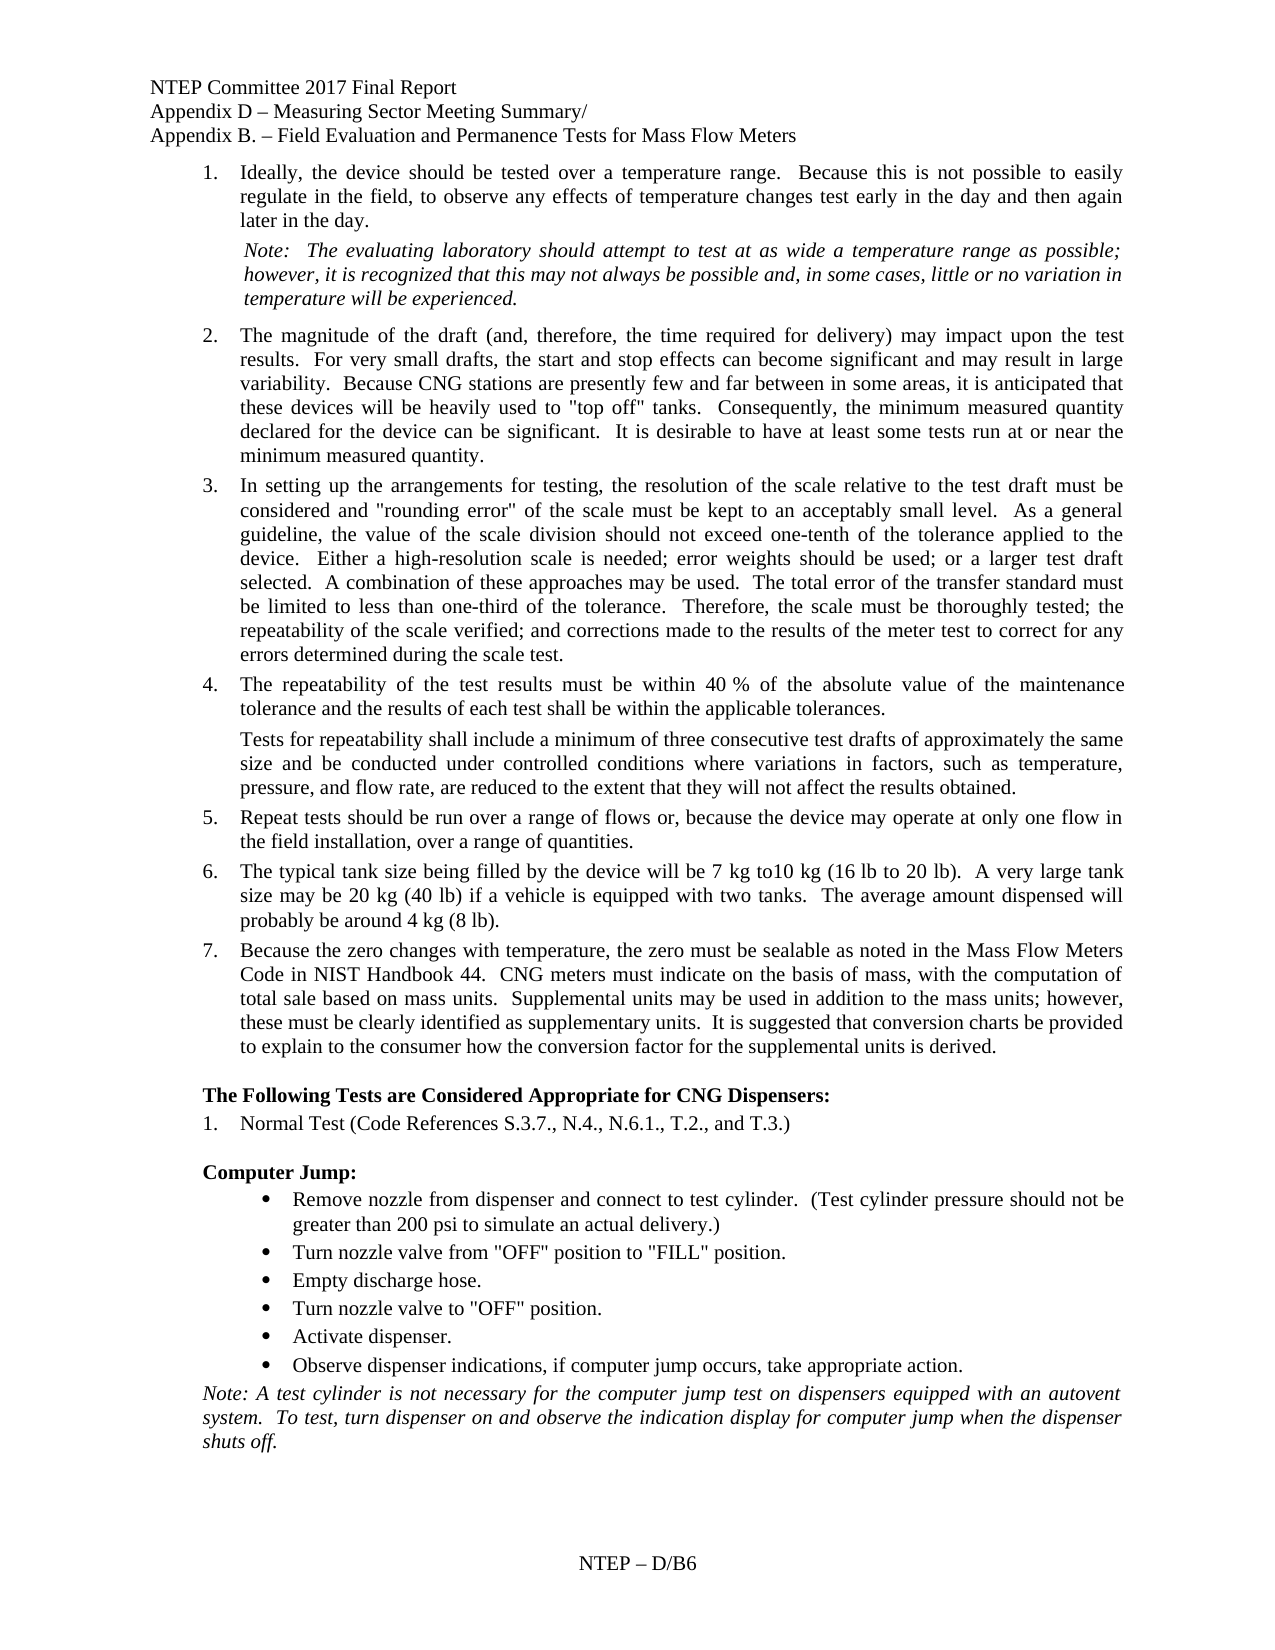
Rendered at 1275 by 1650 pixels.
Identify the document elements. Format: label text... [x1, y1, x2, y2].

text The Following Tests are Considered Appropriate for CNG Dispensers: [202, 1083, 1125, 1107]
text The typical tank size being filled by the device will be 7 kg to10 kg (16 lb to 20 lb). A very large tank size may be 20 kg (40 lb) if a vehicle is equipped with two tanks. The average amount dispensed will probably be around 4 kg (8 lb). [202, 859, 1125, 932]
list Normal Test (Code References S.3.7., N.4., N.6.1., T.2., and T.3.) [202, 1111, 1125, 1135]
text Turn nozzle valve to "OFF" position. [262, 1296, 1125, 1320]
text The repeatability of the test results must be within 40 % of the absolute value of the maintenance tolerance and the results of each test shall be within the applicable tolerances. [202, 672, 1125, 720]
text In setting up the arrangements for testing, the resolution of the scale relative to the test draft must be considered and "rounding error" of the scale must be kept to an acceptably small level. As a general guideline, the value of the scale division should not exceed one-tenth of the tolerance applied to the device. Either a high-resolution scale is needed; error weights should be used; or a larger test draft selected. A combination of these approaches may be used. The total error of the transfer standard must be limited to less than one-third of the tolerance. Therefore, the scale must be thoroughly tested; the repeatability of the scale verified; and corrections made to the results of the meter test to correct for any errors determined during the scale test. [202, 473, 1125, 666]
text Because the zero changes with temperature, the zero must be sealable as noted in the Mass Flow Meters Code in NIST Handbook 44. CNG meters must indicate on the basis of mass, with the computation of total sale based on mass units. Supplemental units may be used in addition to the mass units; however, these must be clearly identified as supplementary units. It is suggested that conversion charts be provided to explain to the consumer how the conversion factor for the supplemental units is derived. [202, 938, 1125, 1058]
text Repeat tests should be run over a range of flows or, because the device may operate at only one flow in the field installation, over a range of quantities. [202, 805, 1125, 853]
list Tests for repeatability shall include a minimum of three consecutive test drafts of approximately the same size and be conducted under controlled conditions where variations in factors, such as temperature, pressure, and flow rate, are reduced to the extent that they will not affect the results obtained. [240, 727, 1125, 799]
text Turn nozzle valve from "OFF" position to "FILL" position. [262, 1240, 1125, 1264]
list The magnitude of the draft (and, therefore, the time required for delivery) may impact upon the test results. For very small drafts, the start and stop effects can become significant and may result in large variability. Because CNG stations are presently few and far between in some areas, it is anticipated that these devices will be heavily used to "top off" tanks. Consequently, the minimum measured quantity declared for the device can be significant. It is desirable to have at least some tests run at or near the minimum measured quantity. [202, 323, 1125, 467]
list Ideally, the device should be tested over a temperature range. Because this is not possible to easily regulate in the field, to observe any effects of temperature changes test early in the day and then again later in the day. [202, 160, 1125, 232]
text Note: A test cylinder is not necessary for the computer jump test on dispensers equipped with an autovent system. To test, turn dispenser on and observe the indication display for computer jump when the dispenser shuts off. [202, 1381, 1125, 1453]
text Empty discharge hose. [262, 1268, 1125, 1292]
text Computer Jump: [202, 1160, 1125, 1184]
text Note: The evaluating laboratory should attempt to test at as wide a temperature range as possible; however, it is recognized that this may not always be possible and, in some cases, little or no variation in temperature will be experienced. [244, 238, 1125, 310]
text Remove nozzle from dispenser and connect to test cylinder. (Test cylinder pressure should not be greater than 200 psi to simulate an actual delivery.) [262, 1187, 1125, 1236]
text Observe dispenser indications, if computer jump occurs, take appropriate action. [262, 1353, 1125, 1377]
text Activate dispenser. [262, 1324, 1125, 1348]
